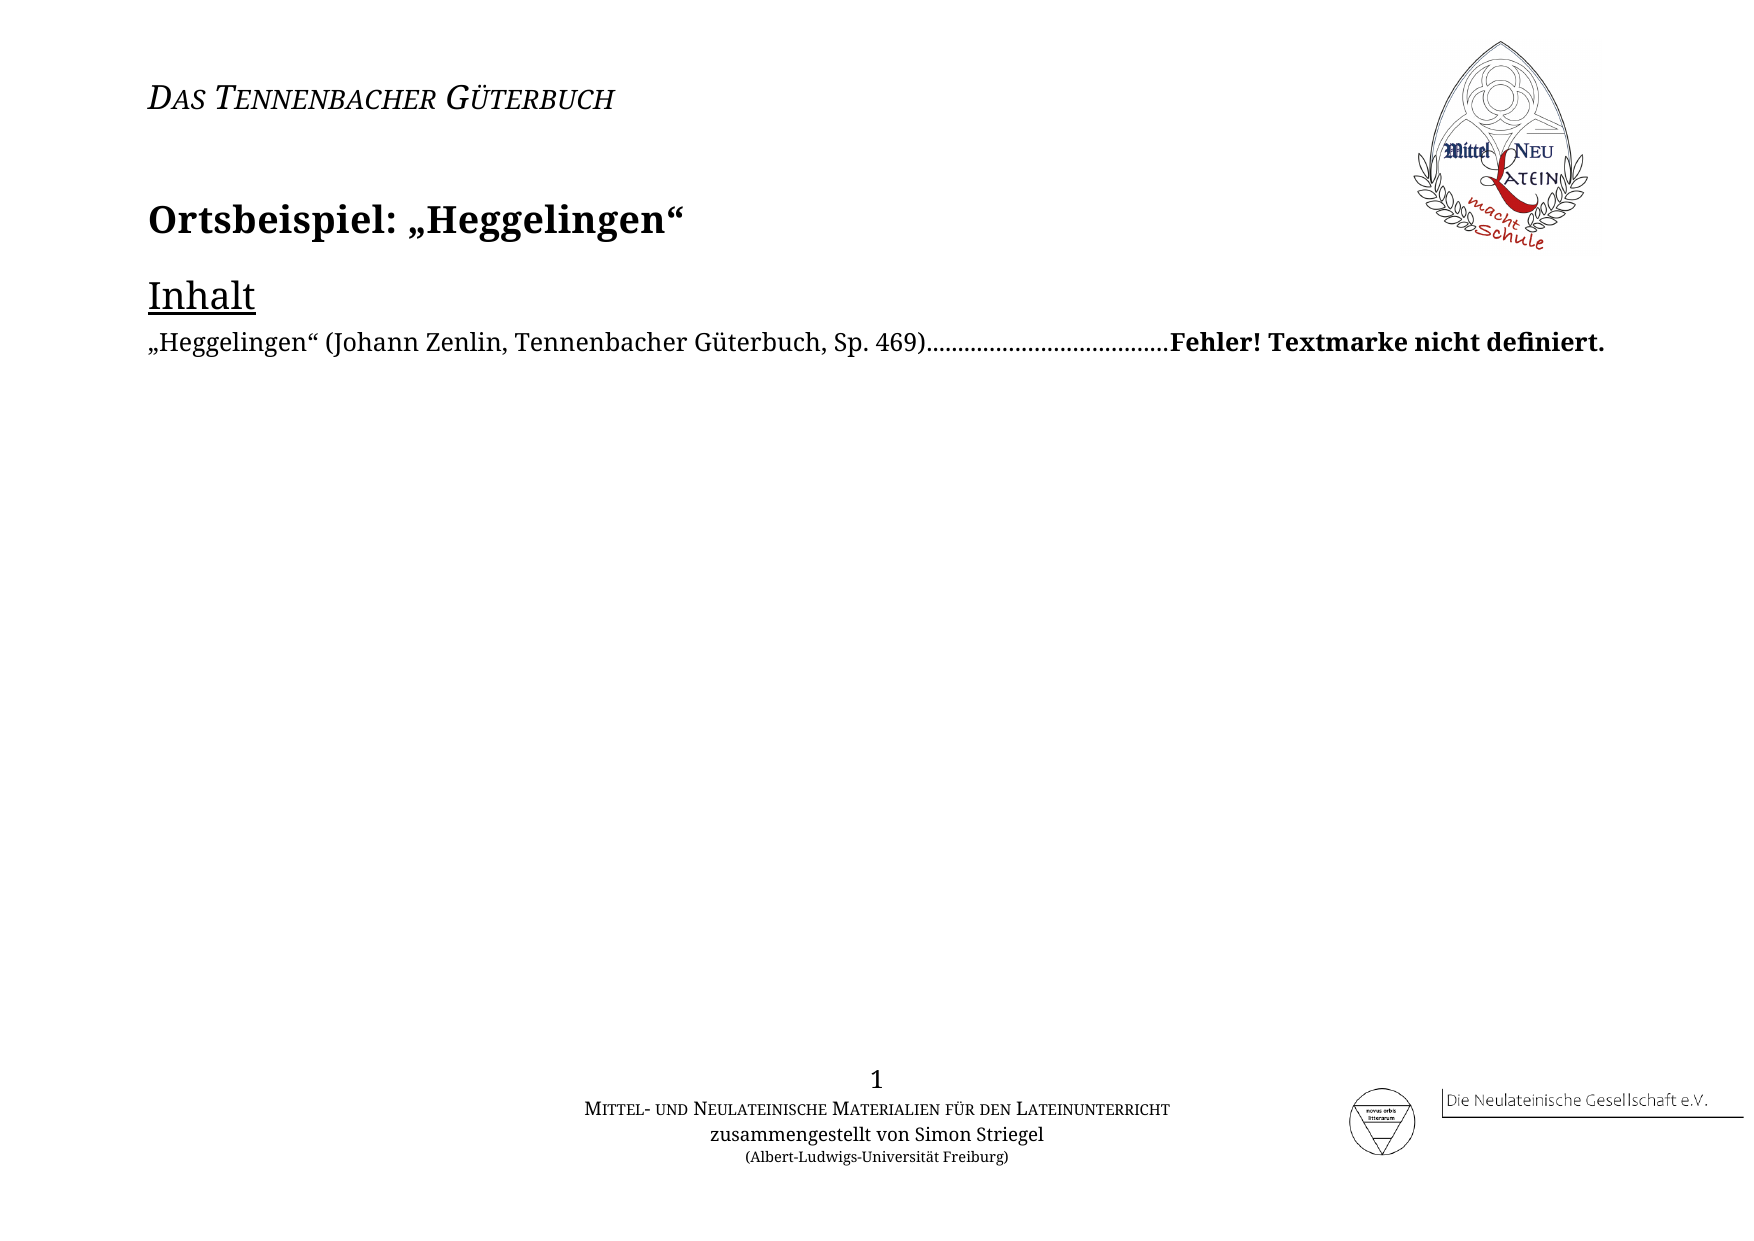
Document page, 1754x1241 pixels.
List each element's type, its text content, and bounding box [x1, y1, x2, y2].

picture [1399, 39, 1603, 255]
text Ortsbeispiel: „Heggelingen“ [148, 193, 1399, 244]
